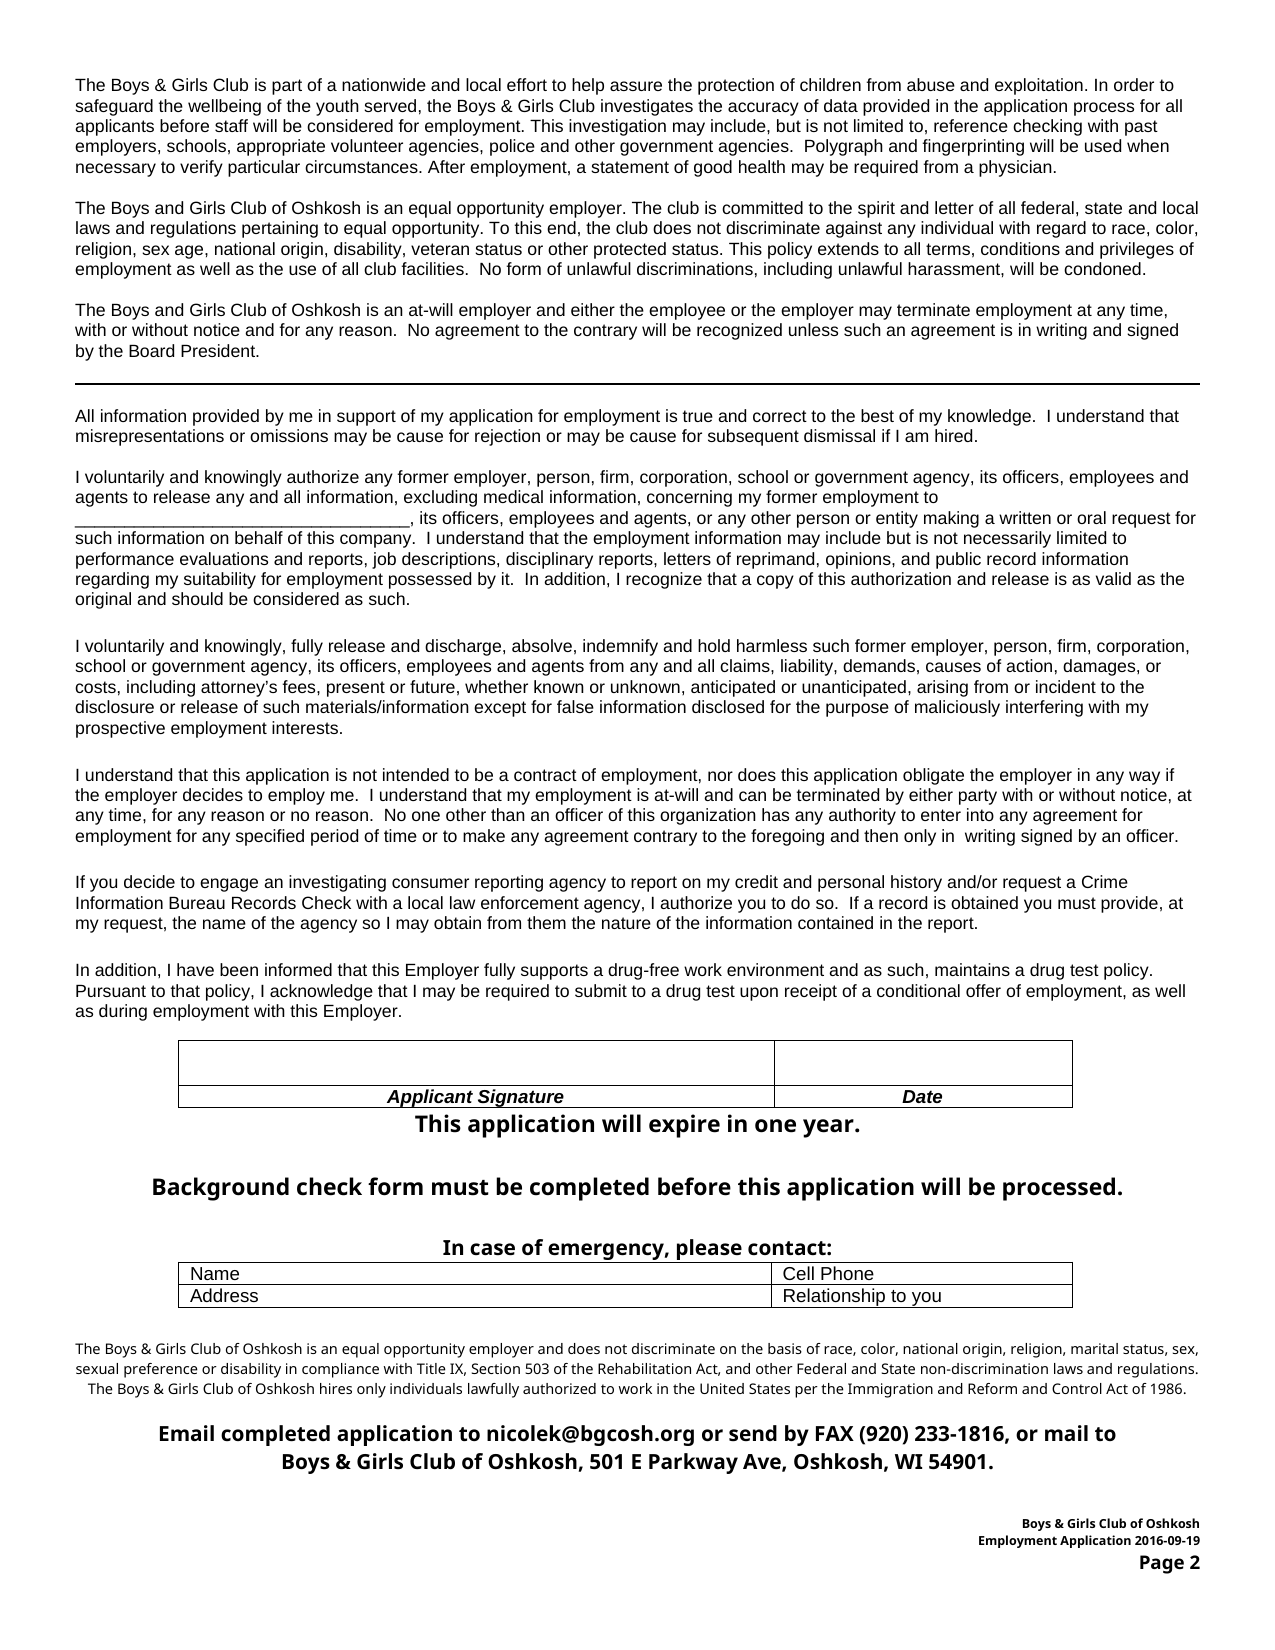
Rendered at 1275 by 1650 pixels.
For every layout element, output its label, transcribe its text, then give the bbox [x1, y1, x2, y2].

table_cell Applicant Signature [179, 1086, 774, 1107]
text In addition, I have been informed that this Employer fully supports a drug-free work environment and as such, maintains a drug test policy. Pursuant to that policy, I acknowledge that I may be required to submit to a drug test upon receipt of a conditional offer of employment, as well as during employment with this Employer. [75, 960, 1200, 1021]
text In case of emergency, please contact: [75, 1233, 1200, 1262]
text The Boys and Girls Club of Oshkosh is an at-will employer and either the employee or the employer may terminate employment at any time, with or without notice and for any reason. No agreement to the contrary will be recognized unless such an agreement is in writing and signed by the Board President. [75, 299, 1200, 361]
text I understand that this application is not intended to be a contract of employment, nor does this application obligate the employer in any way if the employer decides to employ me. I understand that my employment is at-will and can be terminated by either party with or without notice, at any time, for any reason or no reason. No one other than an officer of this organization has any authority to enter into any agreement for employment for any specified period of time or to make any agreement contrary to the foregoing and then only in writing signed by an officer. [75, 764, 1200, 846]
table_header Cell Phone [772, 1263, 1072, 1284]
table_header Name [179, 1263, 771, 1284]
text Email completed application to nicolek@bgcosh.org or send by FAX (920) 233-1816, or mail to [75, 1419, 1200, 1447]
text If you decide to engage an investigating consumer reporting agency to report on my credit and personal history and/or request a Crime Information Bureau Records Check with a local law enforcement agency, I authorize you to do so. If a record is obtained you must provide, at my request, the name of the agency so I may obtain from them the nature of the information contained in the report. [75, 872, 1200, 933]
table_cell Date [775, 1086, 1072, 1107]
text Boys & Girls Club of Oshkosh, 501 E Parkway Ave, Oshkosh, WI 54901. [75, 1447, 1200, 1476]
table_header [179, 1041, 774, 1084]
text The Boys and Girls Club of Oshkosh is an equal opportunity employer. The club is committed to the spirit and letter of all federal, state and local laws and regulations pertaining to equal opportunity. To this end, the club does not discriminate against any individual with regard to race, color, religion, sex age, national origin, disability, veteran status or other protected status. This policy extends to all terms, conditions and privileges of employment as well as the use of all club facilities. No form of unlawful discriminations, including unlawful harassment, will be condoned. [75, 197, 1200, 279]
text Background check form must be completed before this application will be processed. [75, 1171, 1200, 1202]
text This application will expire in one year. [75, 1108, 1200, 1139]
text All information provided by me in support of my application for employment is true and correct to the best of my knowledge. I understand that misrepresentations or omissions may be cause for rejection or may be cause for subsequent dismissal if I am hired. [75, 405, 1200, 446]
text I voluntarily and knowingly authorize any former employer, person, firm, corporation, school or government agency, its officers, employees and agents to release any and all information, excluding medical information, concerning my former employment to __________________________________, its officers, employees and agents, or any other person or entity making a written or oral request for such information on behalf of this company. I understand that the employment information may include but is not necessarily limited to performance evaluations and reports, job descriptions, disciplinary reports, letters of reprimand, opinions, and public record information regarding my suitability for employment possessed by it. In addition, I recognize that a copy of this authorization and release is as valid as the original and should be considered as such. [75, 467, 1200, 609]
text I voluntarily and knowingly, fully release and discharge, absolve, indemnify and hold harmless such former employer, person, firm, corporation, school or government agency, its officers, employees and agents from any and all claims, liability, demands, causes of action, damages, or costs, including attorney’s fees, present or future, whether known or unknown, anticipated or unanticipated, arising from or incident to the disclosure or release of such materials/information except for false information disclosed for the purpose of maliciously interfering with my prospective employment interests. [75, 636, 1200, 738]
text The Boys & Girls Club of Oshkosh is an equal opportunity employer and does not discriminate on the basis of race, color, national origin, religion, marital status, sex, sexual preference or disability in compliance with Title IX, Section 503 of the Rehabilitation Act, and other Federal and State non-discrimination laws and regulations. The Boys & Girls Club of Oshkosh hires only individuals lawfully authorized to work in the United States per the Immigration and Reform and Control Act of 1986. [75, 1339, 1200, 1399]
table_cell Relationship to you [772, 1285, 1072, 1307]
table_cell Address [179, 1285, 771, 1307]
text The Boys & Girls Club is part of a nationwide and local effort to help assure the protection of children from abuse and exploitation. In order to safeguard the wellbeing of the youth served, the Boys & Girls Club investigates the accuracy of data provided in the application process for all applicants before staff will be considered for employment. This investigation may include, but is not limited to, reference checking with past employers, schools, appropriate volunteer agencies, police and other government agencies. Polygraph and fingerprinting will be used when necessary to verify particular circumstances. After employment, a statement of good health may be required from a physician. [75, 75, 1200, 177]
table_header [775, 1041, 1072, 1084]
